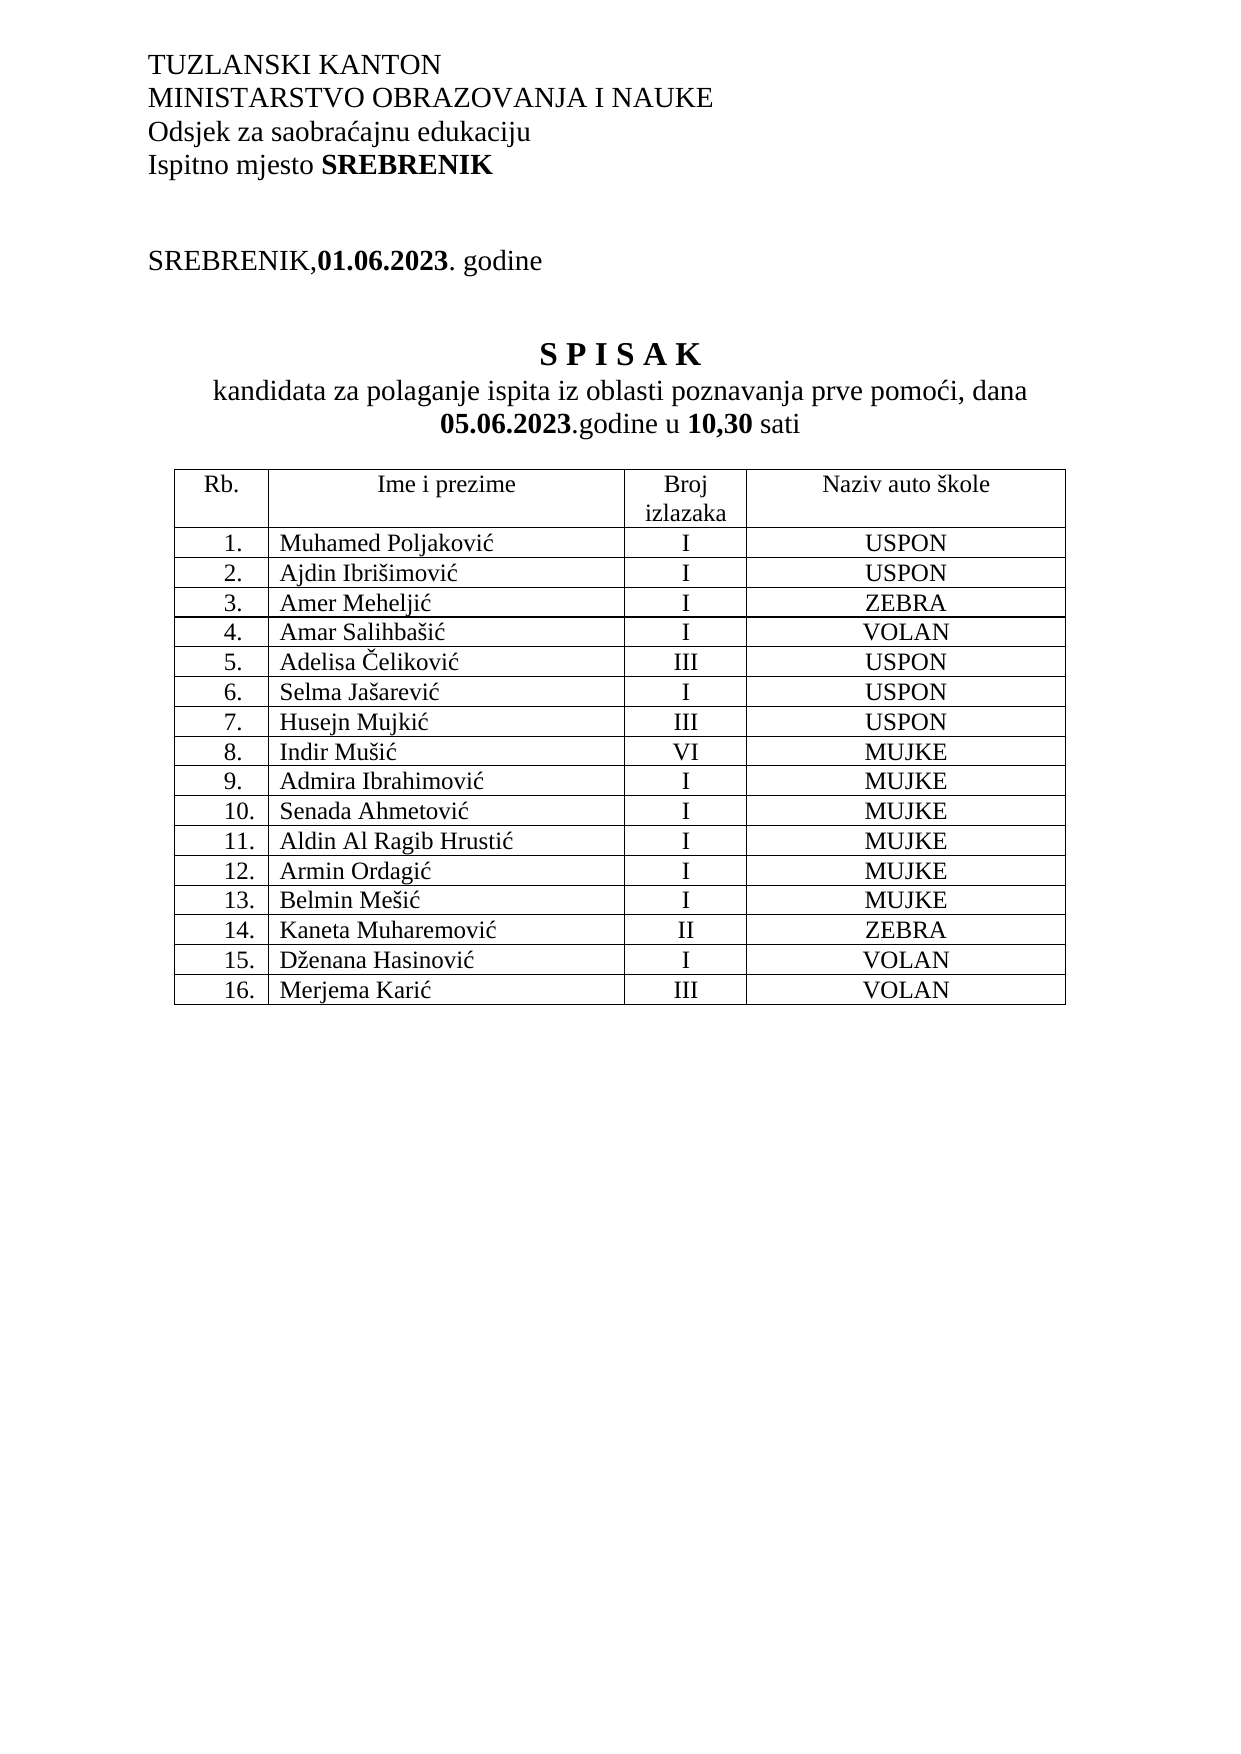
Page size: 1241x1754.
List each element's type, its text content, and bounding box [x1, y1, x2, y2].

table_cell MUJKE [747, 796, 1065, 825]
table_cell [175, 945, 268, 974]
table_cell [175, 618, 268, 646]
table_cell Ajdin Ibrišimović [269, 558, 624, 587]
table_cell MUJKE [747, 826, 1065, 855]
table_cell Kaneta Muharemović [269, 915, 624, 944]
text TUZLANSKI KANTON [148, 47, 1093, 80]
table_cell [175, 856, 268, 884]
table_header Ime i prezime [269, 470, 624, 527]
table_cell Senada Ahmetović [269, 796, 624, 825]
table_cell Dženana Hasinović [269, 945, 624, 974]
text kandidata za polaganje ispita iz oblasti poznavanja prve pomoći, dana 05.06.2023.godine u 10,30 sati [148, 373, 1093, 440]
table_cell USPON [747, 528, 1065, 557]
table_cell Armin Ordagić [269, 856, 624, 884]
table_cell [175, 796, 268, 825]
text SREBRENIK,01.06.2023. godine [148, 243, 1093, 277]
table_cell II [625, 915, 746, 944]
table_cell I [625, 618, 746, 646]
table_cell VOLAN [747, 975, 1065, 1004]
text Odsjek za saobraćajnu edukaciju [148, 114, 1093, 147]
table_cell MUJKE [747, 737, 1065, 765]
table_cell USPON [747, 707, 1065, 736]
table_cell USPON [747, 647, 1065, 676]
table_cell Selma Jašarević [269, 677, 624, 706]
table_cell USPON [747, 677, 1065, 706]
table_cell MUJKE [747, 766, 1065, 795]
table_cell [175, 826, 268, 855]
text S P I S A K [148, 334, 1093, 373]
table_cell [175, 975, 268, 1004]
table_cell Admira Ibrahimović [269, 766, 624, 795]
table_cell Adelisa Čeliković [269, 647, 624, 676]
table_cell Muhamed Poljaković [269, 528, 624, 557]
table_cell Amar Salihbašić [269, 618, 624, 646]
table_cell MUJKE [747, 856, 1065, 884]
table_cell I [625, 766, 746, 795]
table_cell ZEBRA [747, 915, 1065, 944]
table_cell VI [625, 737, 746, 765]
table_cell I [625, 677, 746, 706]
table_cell [175, 677, 268, 706]
table_cell I [625, 588, 746, 616]
table_cell I [625, 856, 746, 884]
table_header Broj izlazaka [625, 470, 746, 527]
table_cell USPON [747, 558, 1065, 587]
table_cell III [625, 647, 746, 676]
table_cell [175, 737, 268, 765]
table_cell [175, 558, 268, 587]
table_cell VOLAN [747, 618, 1065, 646]
table_cell III [625, 707, 746, 736]
table_cell Merjema Karić [269, 975, 624, 1004]
table_cell Belmin Mešić [269, 886, 624, 914]
table_cell [175, 886, 268, 914]
text MINISTARSTVO OBRAZOVANJA I NAUKE [148, 80, 1093, 114]
table_cell I [625, 528, 746, 557]
table_cell III [625, 975, 746, 1004]
table_header Rb. [175, 470, 268, 527]
table_cell [175, 588, 268, 616]
table_cell [175, 707, 268, 736]
table_cell MUJKE [747, 886, 1065, 914]
table_cell [175, 528, 268, 557]
table_cell I [625, 826, 746, 855]
table_cell Husejn Mujkić [269, 707, 624, 736]
table_cell I [625, 796, 746, 825]
table_cell Aldin Al Ragib Hrustić [269, 826, 624, 855]
table_cell I [625, 558, 746, 587]
table_cell [175, 647, 268, 676]
table_cell Indir Mušić [269, 737, 624, 765]
table_cell I [625, 886, 746, 914]
table_cell Amer Meheljić [269, 588, 624, 616]
table_cell VOLAN [747, 945, 1065, 974]
table_cell I [625, 945, 746, 974]
table_header Naziv auto škole [747, 470, 1065, 527]
table_cell ZEBRA [747, 588, 1065, 616]
table_cell [175, 915, 268, 944]
table_cell [175, 766, 268, 795]
text Ispitno mjesto SREBRENIK [148, 147, 1093, 181]
